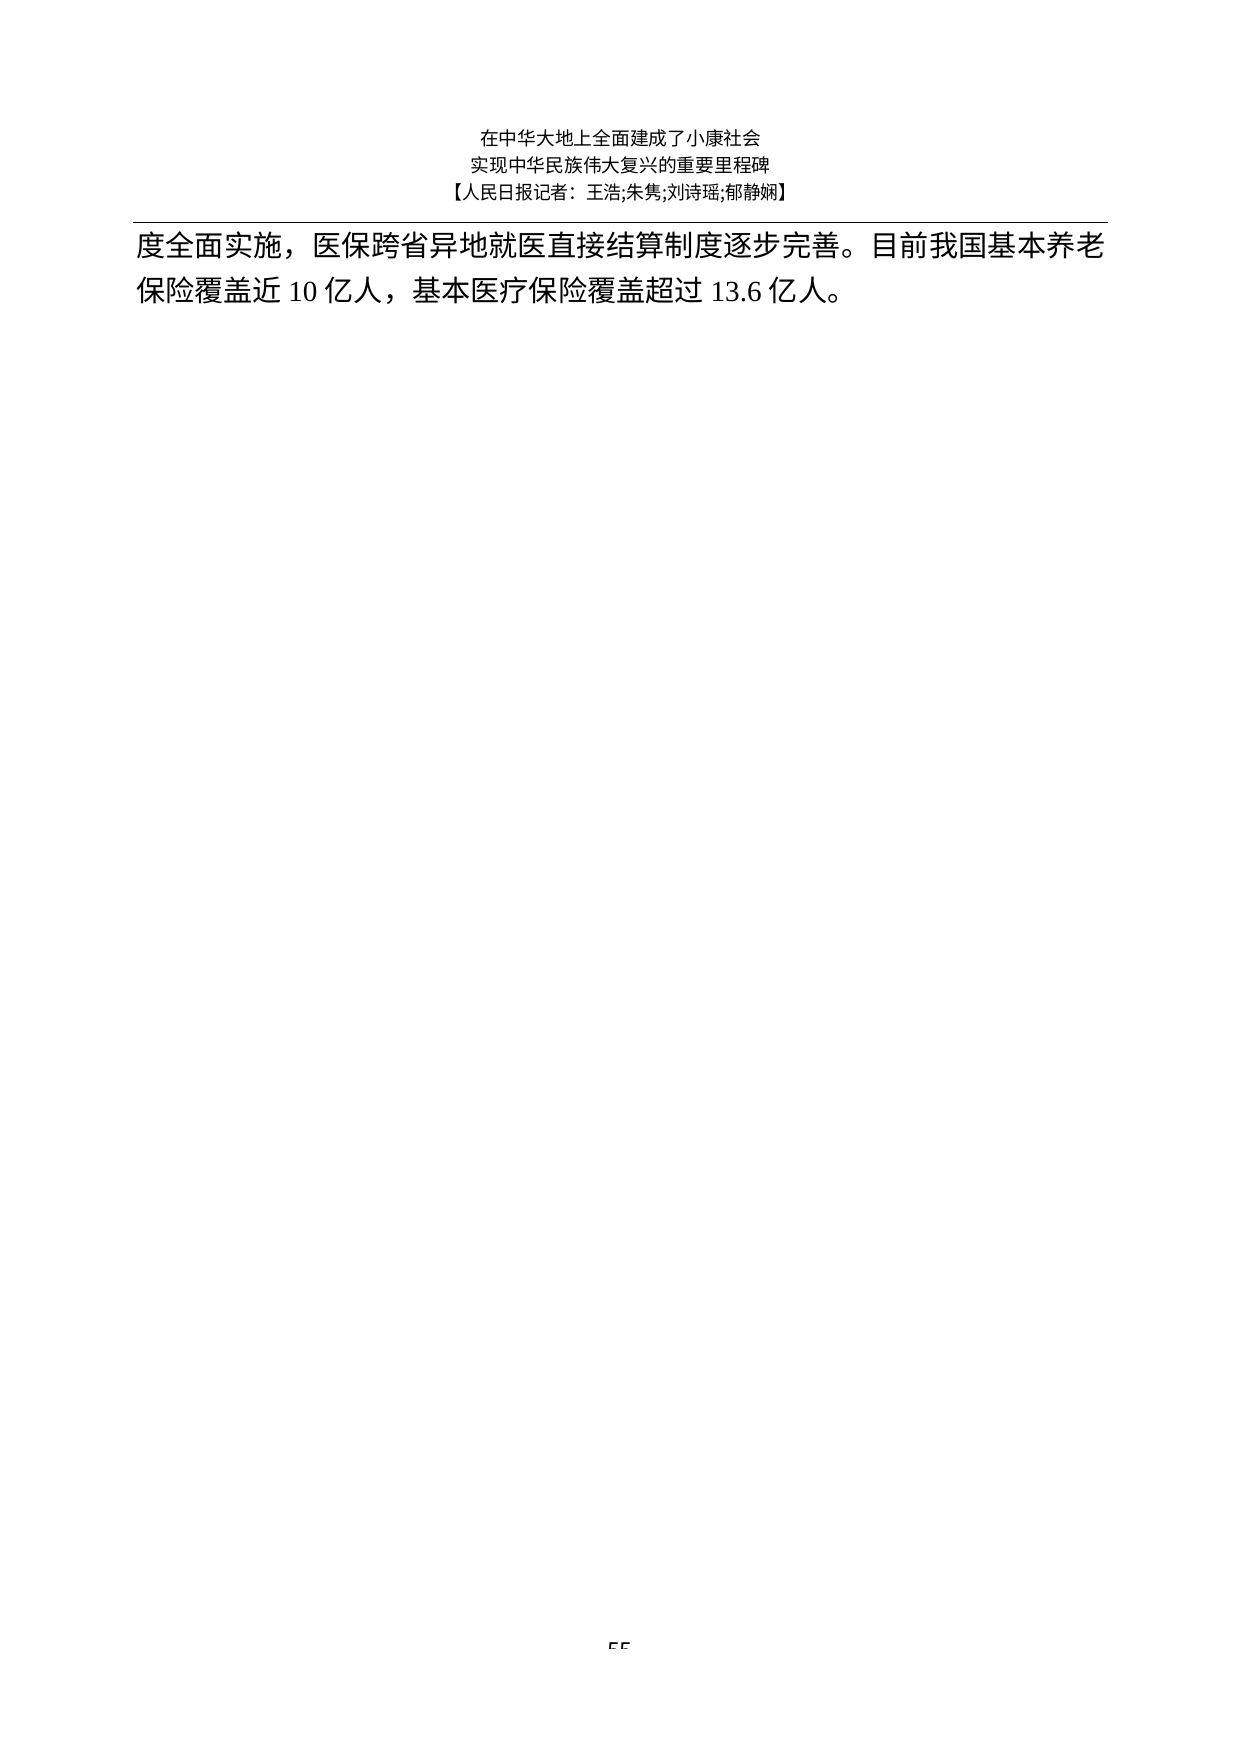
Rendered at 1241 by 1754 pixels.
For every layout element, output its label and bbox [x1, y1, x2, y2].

text [136, 223, 1105, 310]
